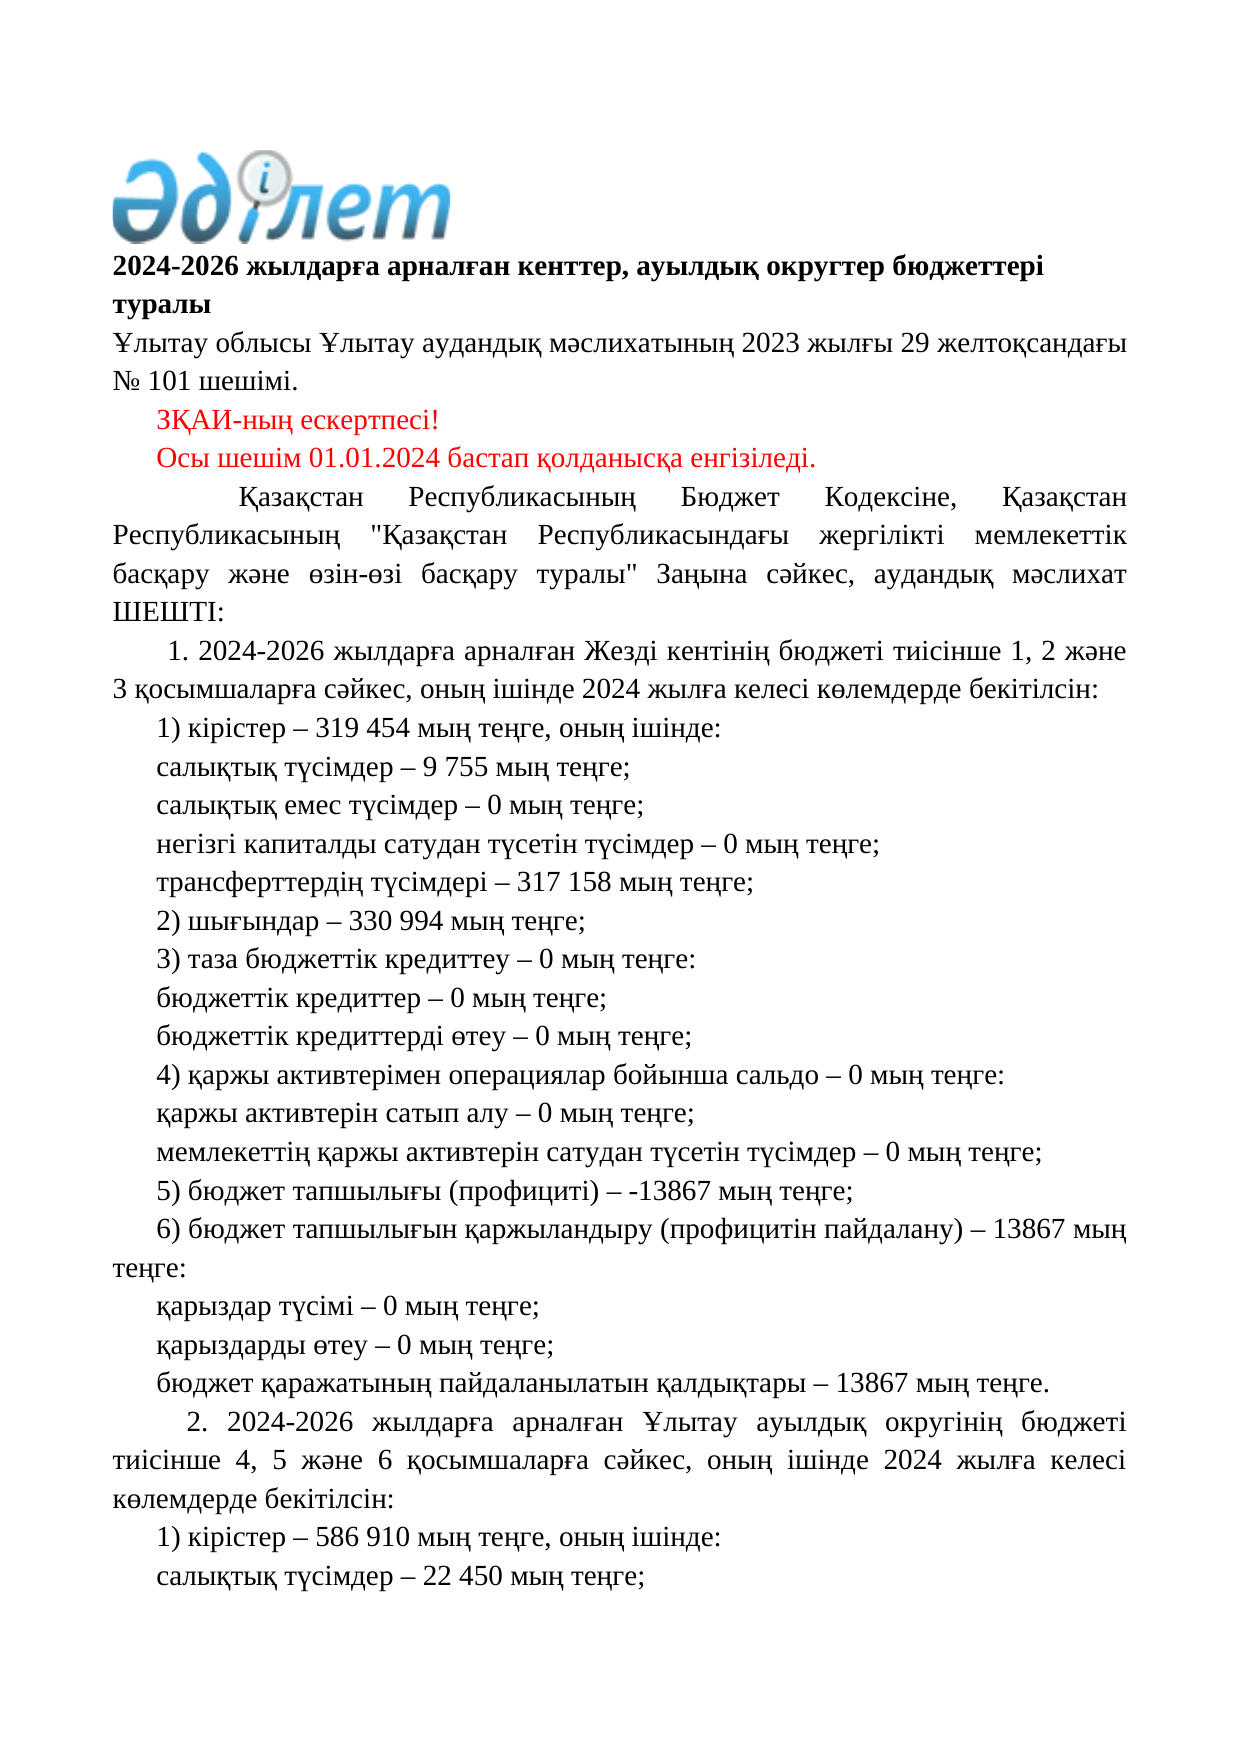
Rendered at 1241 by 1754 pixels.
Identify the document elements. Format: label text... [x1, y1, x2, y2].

text бюджет қаражатының пайдаланылатын қалдықтары – 13867 мың теңге. [112, 1365, 1128, 1399]
text ЗҚАИ-ның ескертпесі! [112, 402, 1128, 435]
text 1) кірістер – 586 910 мың теңге, оның ішінде: [112, 1519, 1128, 1553]
picture [112, 150, 451, 244]
text Осы шешім 01.01.2024 бастап қолданысқа енгізіледі. [112, 440, 1128, 474]
text салықтық түсімдер – 9 755 мың теңге; [112, 749, 1128, 782]
text салықтық емес түсімдер – 0 мың теңге; [112, 787, 1128, 821]
text 2024-2026 жылдарға арналған кенттер, ауылдық округтер бюджеттері туралы [112, 248, 1128, 320]
text 5) бюджет тапшылығы (профициті) – -13867 мың теңге; [112, 1173, 1128, 1206]
text 3) таза бюджеттік кредиттеу – 0 мың теңге: [112, 941, 1128, 975]
text Қазақстан Республикасының Бюджет Кодексіне, Қазақстан Республикасының "Қазақстан Республикасындағы жергілікті мемлекеттік басқару және өзін-өзі басқару туралы" Заңына сәйкес, аудандық мәслихат ШЕШТІ: [112, 479, 1128, 628]
text бюджеттік кредиттерді өтеу – 0 мың теңге; [112, 1018, 1128, 1052]
text Ұлытау облысы Ұлытау аудандық мәслихатының 2023 жылғы 29 желтоқсандағы № 101 шешімі. [112, 325, 1128, 397]
text бюджеттік кредиттер – 0 мың теңге; [112, 980, 1128, 1013]
text қаржы активтерін сатып алу – 0 мың теңге; [112, 1096, 1128, 1129]
text қарыздар түсімі – 0 мың теңге; [112, 1288, 1128, 1322]
text салықтық түсімдер – 22 450 мың теңге; [112, 1558, 1128, 1592]
text 2. 2024-2026 жылдарға арналған Ұлытау ауылдық округінің бюджеті тиісінше 4, 5 және 6 қосымшаларға сәйкес, оның ішінде 2024 жылға келесі көлемдерде бекітілсін: [112, 1404, 1128, 1514]
text 6) бюджет тапшылығын қаржыландыру (профицитін пайдалану) – 13867 мың теңге: [112, 1211, 1128, 1283]
text 4) қаржы активтерімен операциялар бойынша сальдо – 0 мың теңге: [112, 1057, 1128, 1091]
text қарыздарды өтеу – 0 мың теңге; [112, 1327, 1128, 1360]
text 1) кірістер – 319 454 мың теңге, оның ішінде: [112, 710, 1128, 744]
text мемлекеттің қаржы активтерін сатудан түсетін түсімдер – 0 мың теңге; [112, 1134, 1128, 1168]
text 1. 2024-2026 жылдарға арналған Жезді кентінің бюджеті тиісінше 1, 2 және 3 қосымшаларға сәйкес, оның ішінде 2024 жылға келесі көлемдерде бекітілсін: [112, 633, 1128, 705]
text 2) шығындар – 330 994 мың теңге; [112, 903, 1128, 936]
text негізгі капиталды сатудан түсетін түсімдер – 0 мың теңге; [112, 826, 1128, 859]
text трансферттердің түсімдері – 317 158 мың теңге; [112, 864, 1128, 898]
